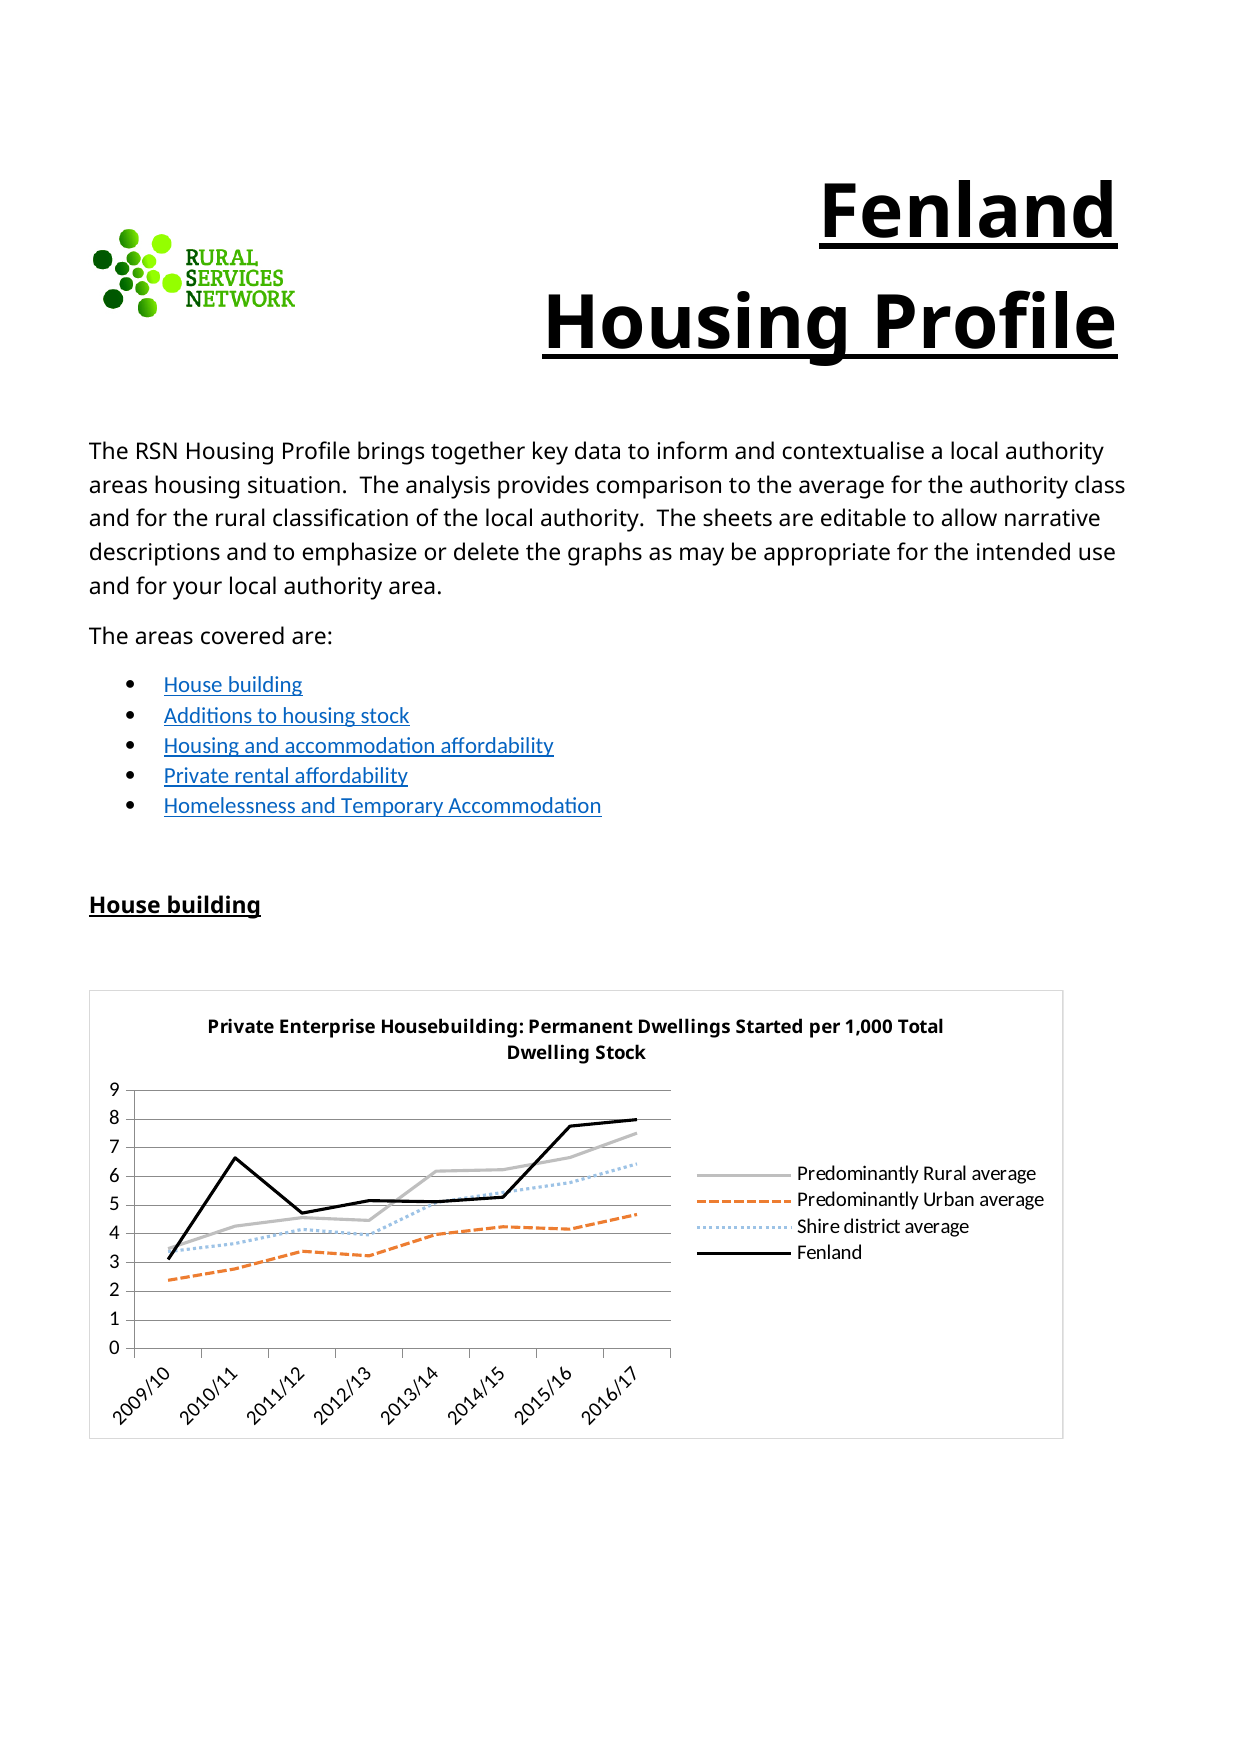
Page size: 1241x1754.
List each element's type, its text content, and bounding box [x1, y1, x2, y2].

text The RSN Housing Profile brings together key data to inform and contextualise a local authority areas housing situation. The analysis provides comparison to the average for the authority class and for the rural classification of the local authority. The sheets are editable to allow narrative descriptions and to emphasize or delete the graphs as may be appropriate for the intended use and for your local authority area. [89, 435, 1152, 601]
text The areas covered are: [89, 620, 1152, 651]
list Housing and accommodation affordability [126, 731, 1152, 759]
list House building [126, 671, 1152, 699]
list Private rental affordability [126, 761, 1152, 789]
text House building [89, 889, 1152, 920]
picture [70, 206, 295, 341]
list Homelessness and Temporary Accommodation [126, 791, 1152, 819]
list Additions to housing stock [126, 701, 1152, 729]
